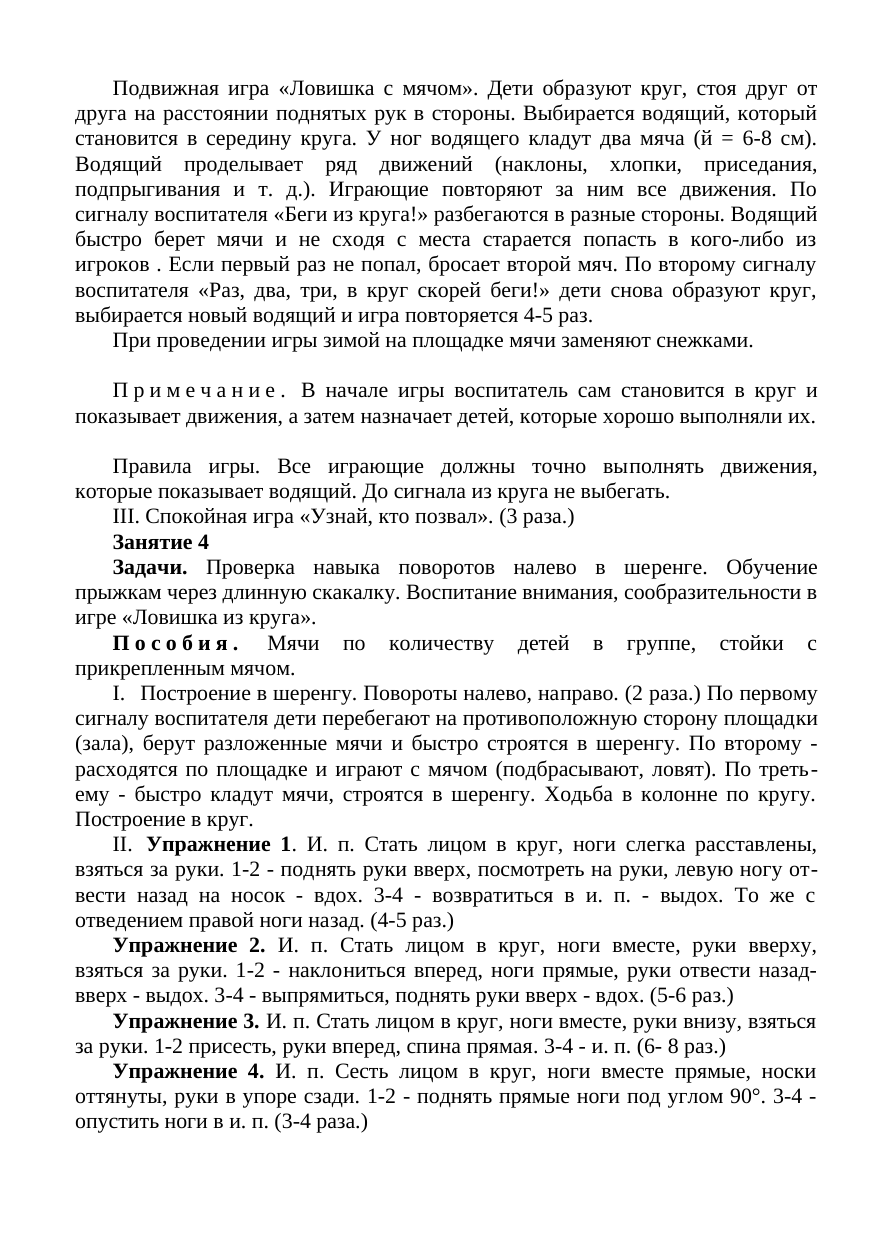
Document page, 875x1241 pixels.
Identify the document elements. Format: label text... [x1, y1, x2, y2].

text Упражнение 2. И. п. Стать лицом в круг, ноги вместе, руки вверху, взяться за руки. 1-2 - наклониться вперед, ноги прямые, руки отвести назад- вверх - выдох. 3-4 - выпрямиться, поднять руки вверх - вдох. (5-6 раз.) [75, 932, 818, 1008]
text Примечание. В начале игры воспитатель сам становится в круг и показывает движения, а затем назначает детей, которые хорошо выполняли их. [75, 377, 818, 428]
text Правила игры. Все играющие должны точно выполнять движения, которые показывает водящий. До сигнала из круга не выбегать. [75, 453, 818, 503]
text Подвижная игра «Ловишка с мячом». Дети образуют круг, стоя друг от друга на расстоянии поднятых рук в стороны. Выбирается водящий, который становится в середину круга. У ног водящего кладут два мяча (й = 6-8 см). Водящий проделывает ряд движений (наклоны, хлопки, приседания, подпрыгивания и т. д.). Играющие повторяют за ним все движения. По сигналу воспитателя «Беги из круга!» разбегаются в разные стороны. Водящий быстро берет мячи и не сходя с места старается попасть в кого-либо из игроков . Если первый раз не попал, бросает второй мяч. По второму сигналу воспитателя «Раз, два, три, в круг скорей беги!» дети снова образуют круг, выбирается новый водящий и игра повторяется 4-5 раз. [75, 75, 818, 327]
text Задачи. Проверка навыка поворотов налево в шеренге. Обучение прыжкам через длинную скакалку. Воспитание внимания, сообразительности в игре «Ловишка из круга». [75, 554, 818, 629]
text Упражнение 4. И. п. Сесть лицом в круг, ноги вместе прямые, носки оттянуты, руки в упоре сзади. 1-2 - поднять прямые ноги под углом 90°. 3-4 - опустить ноги в и. п. (3-4 раза.) [75, 1058, 818, 1134]
text Занятие 4 [75, 529, 818, 554]
text Пособия. Мячи по количеству детей в группе, стойки с прикрепленным мячом. [75, 629, 818, 680]
list Построение в шеренгу. Повороты налево, направо. (2 раза.) По первому сигналу воспитателя дети перебегают на противоположную сторону площадки (зала), берут разложенные мячи и быстро строятся в шеренгу. По второму - расходятся по площадке и играют с мячом (подбрасывают, ловят). По третьему - быстро кладут мячи, строятся в шеренгу. Ходьба в колонне по кругу. Построение в круг. [75, 680, 818, 831]
text Упражнение 3. И. п. Стать лицом в круг, ноги вместе, руки внизу, взяться за руки. 1-2 присесть, руки вперед, спина прямая. 3-4 - и. п. (6- 8 раз.) [75, 1008, 818, 1058]
list Упражнение 1. И. п. Стать лицом в круг, ноги слегка расставлены, взяться за руки. 1-2 - поднять руки вверх, посмотреть на руки, левую ногу отвести назад на носок - вдох. 3-4 - возвратиться в и. п. - выдох. То же с отведением правой ноги назад. (4-5 раз.) [75, 831, 818, 932]
text При проведении игры зимой на площадке мячи заменяют снежками. [75, 327, 818, 352]
text III. Спокойная игра «Узнай, кто позвал». (3 раза.) [75, 503, 818, 529]
